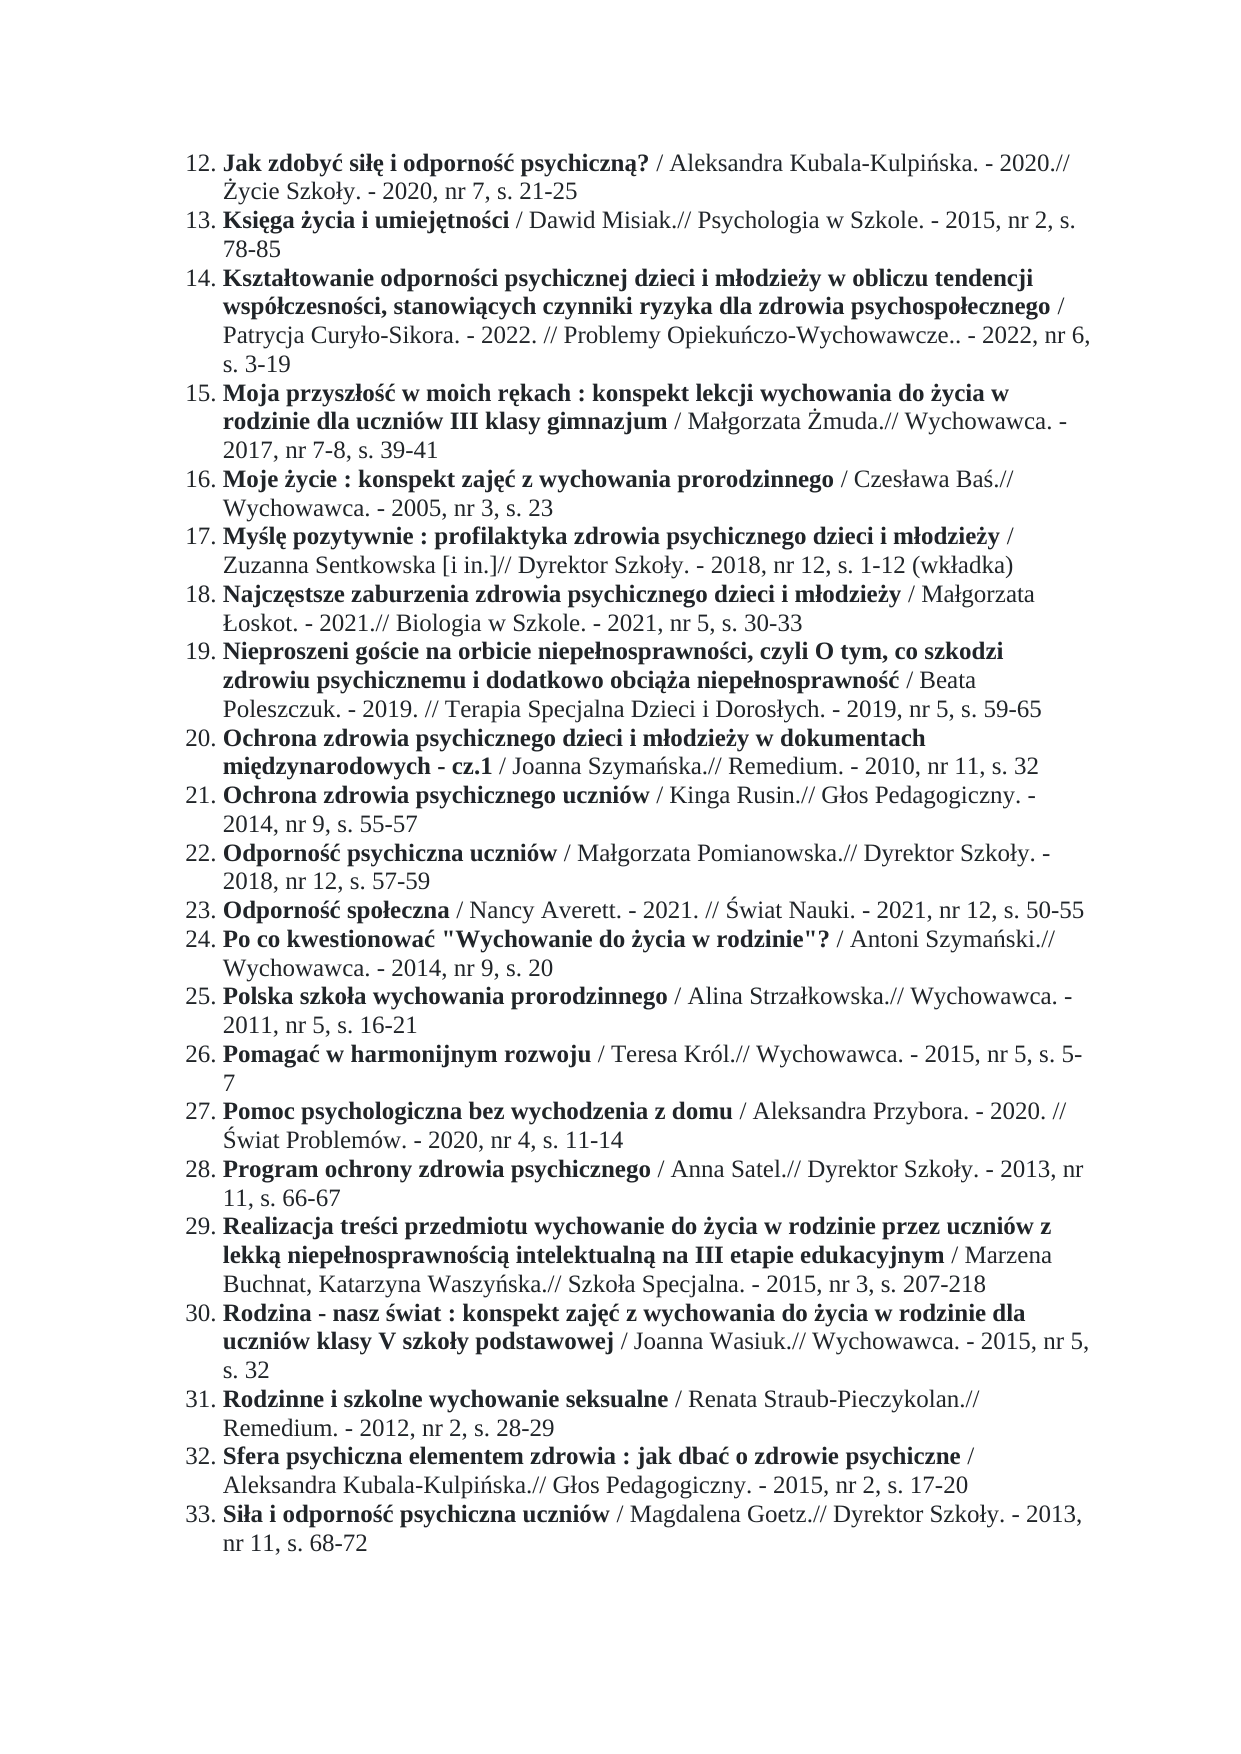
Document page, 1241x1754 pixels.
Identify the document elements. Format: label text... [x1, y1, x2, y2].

list Po co kwestionować "Wychowanie do życia w rodzinie"? / Antoni Szymański.// Wychowawca. - 2014, nr 9, s. 20 [185, 924, 1093, 981]
list Księga życia i umiejętności / Dawid Misiak.// Psychologia w Szkole. - 2015, nr 2, s. 78-85 [185, 205, 1093, 263]
list Odporność psychiczna uczniów / Małgorzata Pomianowska.// Dyrektor Szkoły. - 2018, nr 12, s. 57-59 [185, 838, 1093, 895]
list Siła i odporność psychiczna uczniów / Magdalena Goetz.// Dyrektor Szkoły. - 2013, nr 11, s. 68-72 [185, 1499, 1093, 1556]
list Pomoc psychologiczna bez wychodzenia z domu / Aleksandra Przybora. - 2020. // Świat Problemów. - 2020, nr 4, s. 11-14 [185, 1096, 1093, 1154]
list Jak zdobyć siłę i odporność psychiczną? / Aleksandra Kubala-Kulpińska. - 2020.// Życie Szkoły. - 2020, nr 7, s. 21-25 [185, 148, 1093, 205]
list Nieproszeni goście na orbicie niepełnosprawności, czyli O tym, co szkodzi zdrowiu psychicznemu i dodatkowo obciąża niepełnosprawność / Beata Poleszczuk. - 2019. // Terapia Specjalna Dzieci i Dorosłych. - 2019, nr 5, s. 59-65 [185, 636, 1093, 723]
list Najczęstsze zaburzenia zdrowia psychicznego dzieci i młodzieży / Małgorzata Łoskot. - 2021.// Biologia w Szkole. - 2021, nr 5, s. 30-33 [185, 579, 1093, 636]
list Myślę pozytywnie : profilaktyka zdrowia psychicznego dzieci i młodzieży / Zuzanna Sentkowska [i in.]// Dyrektor Szkoły. - 2018, nr 12, s. 1-12 (wkładka) [185, 521, 1093, 579]
list Moje życie : konspekt zajęć z wychowania prorodzinnego / Czesława Baś.// Wychowawca. - 2005, nr 3, s. 23 [185, 464, 1093, 521]
list Rodzinne i szkolne wychowanie seksualne / Renata Straub-Pieczykolan.// Remedium. - 2012, nr 2, s. 28-29 [185, 1384, 1093, 1441]
list Realizacja treści przedmiotu wychowanie do życia w rodzinie przez uczniów z lekką niepełnosprawnością intelektualną na III etapie edukacyjnym / Marzena Buchnat, Katarzyna Waszyńska.// Szkoła Specjalna. - 2015, nr 3, s. 207-218 [185, 1211, 1093, 1298]
list Odporność społeczna / Nancy Averett. - 2021. // Świat Nauki. - 2021, nr 12, s. 50-55 [185, 895, 1093, 924]
list Kształtowanie odporności psychicznej dzieci i młodzieży w obliczu tendencji współczesności, stanowiących czynniki ryzyka dla zdrowia psychospołecznego / Patrycja Curyło-Sikora. - 2022. // Problemy Opiekuńczo-Wychowawcze.. - 2022, nr 6, s. 3-19 [185, 263, 1093, 378]
list Program ochrony zdrowia psychicznego / Anna Satel.// Dyrektor Szkoły. - 2013, nr 11, s. 66-67 [185, 1154, 1093, 1211]
list Polska szkoła wychowania prorodzinnego / Alina Strzałkowska.// Wychowawca. - 2011, nr 5, s. 16-21 [185, 981, 1093, 1039]
list Pomagać w harmonijnym rozwoju / Teresa Król.// Wychowawca. - 2015, nr 5, s. 5-7 [185, 1039, 1093, 1096]
list Ochrona zdrowia psychicznego dzieci i młodzieży w dokumentach międzynarodowych - cz.1 / Joanna Szymańska.// Remedium. - 2010, nr 11, s. 32 [185, 723, 1093, 780]
list Sfera psychiczna elementem zdrowia : jak dbać o zdrowie psychiczne / Aleksandra Kubala-Kulpińska.// Głos Pedagogiczny. - 2015, nr 2, s. 17-20 [185, 1441, 1093, 1499]
list Moja przyszłość w moich rękach : konspekt lekcji wychowania do życia w rodzinie dla uczniów III klasy gimnazjum / Małgorzata Żmuda.// Wychowawca. - 2017, nr 7-8, s. 39-41 [185, 378, 1093, 464]
list Rodzina - nasz świat : konspekt zajęć z wychowania do życia w rodzinie dla uczniów klasy V szkoły podstawowej / Joanna Wasiuk.// Wychowawca. - 2015, nr 5, s. 32 [185, 1298, 1093, 1384]
list Ochrona zdrowia psychicznego uczniów / Kinga Rusin.// Głos Pedagogiczny. - 2014, nr 9, s. 55-57 [185, 780, 1093, 838]
